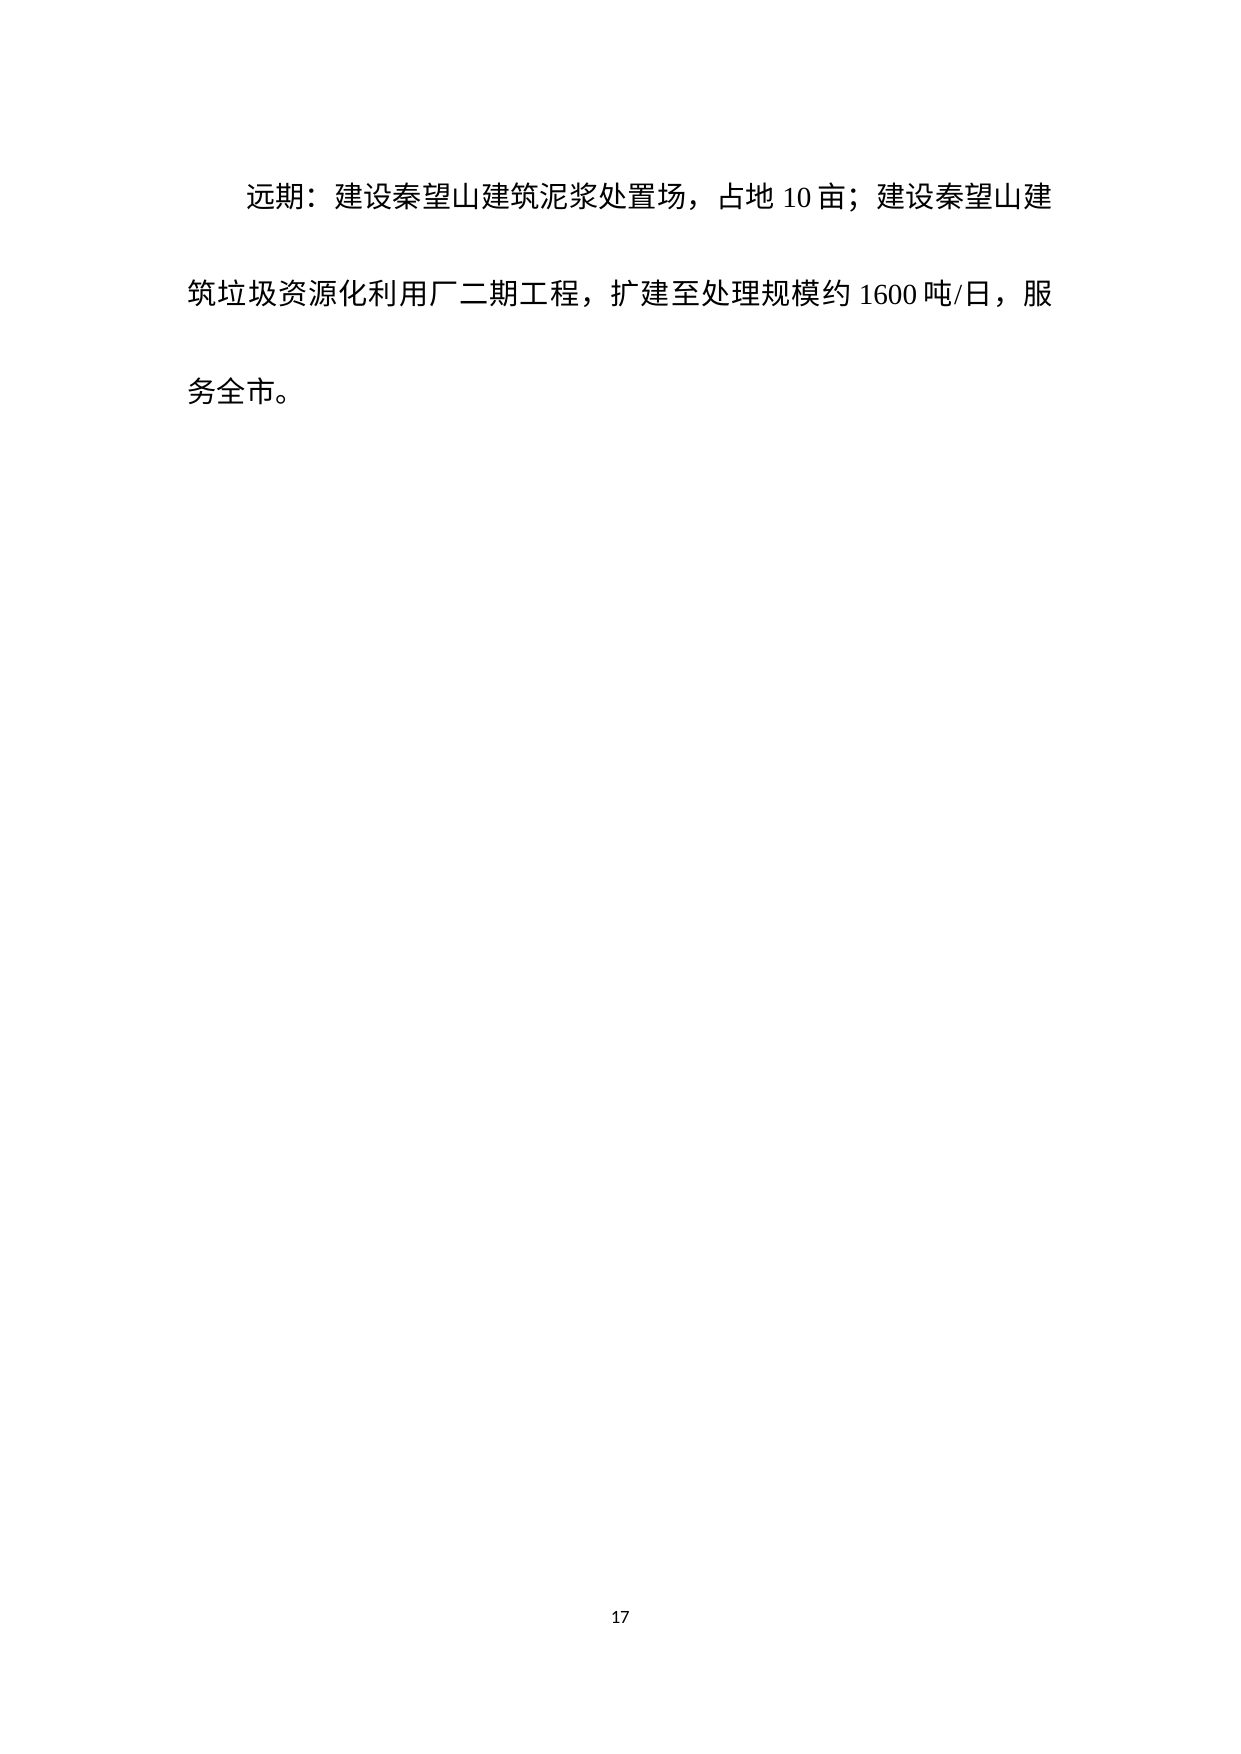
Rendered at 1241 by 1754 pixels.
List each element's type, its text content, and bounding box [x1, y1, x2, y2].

text 远期：建设秦望山建筑泥浆处置场，占地10亩；建设秦望山建筑垃圾资源化利用厂二期工程，扩建至处理规模约1600吨/日，服务全市。 [187, 162, 1053, 422]
